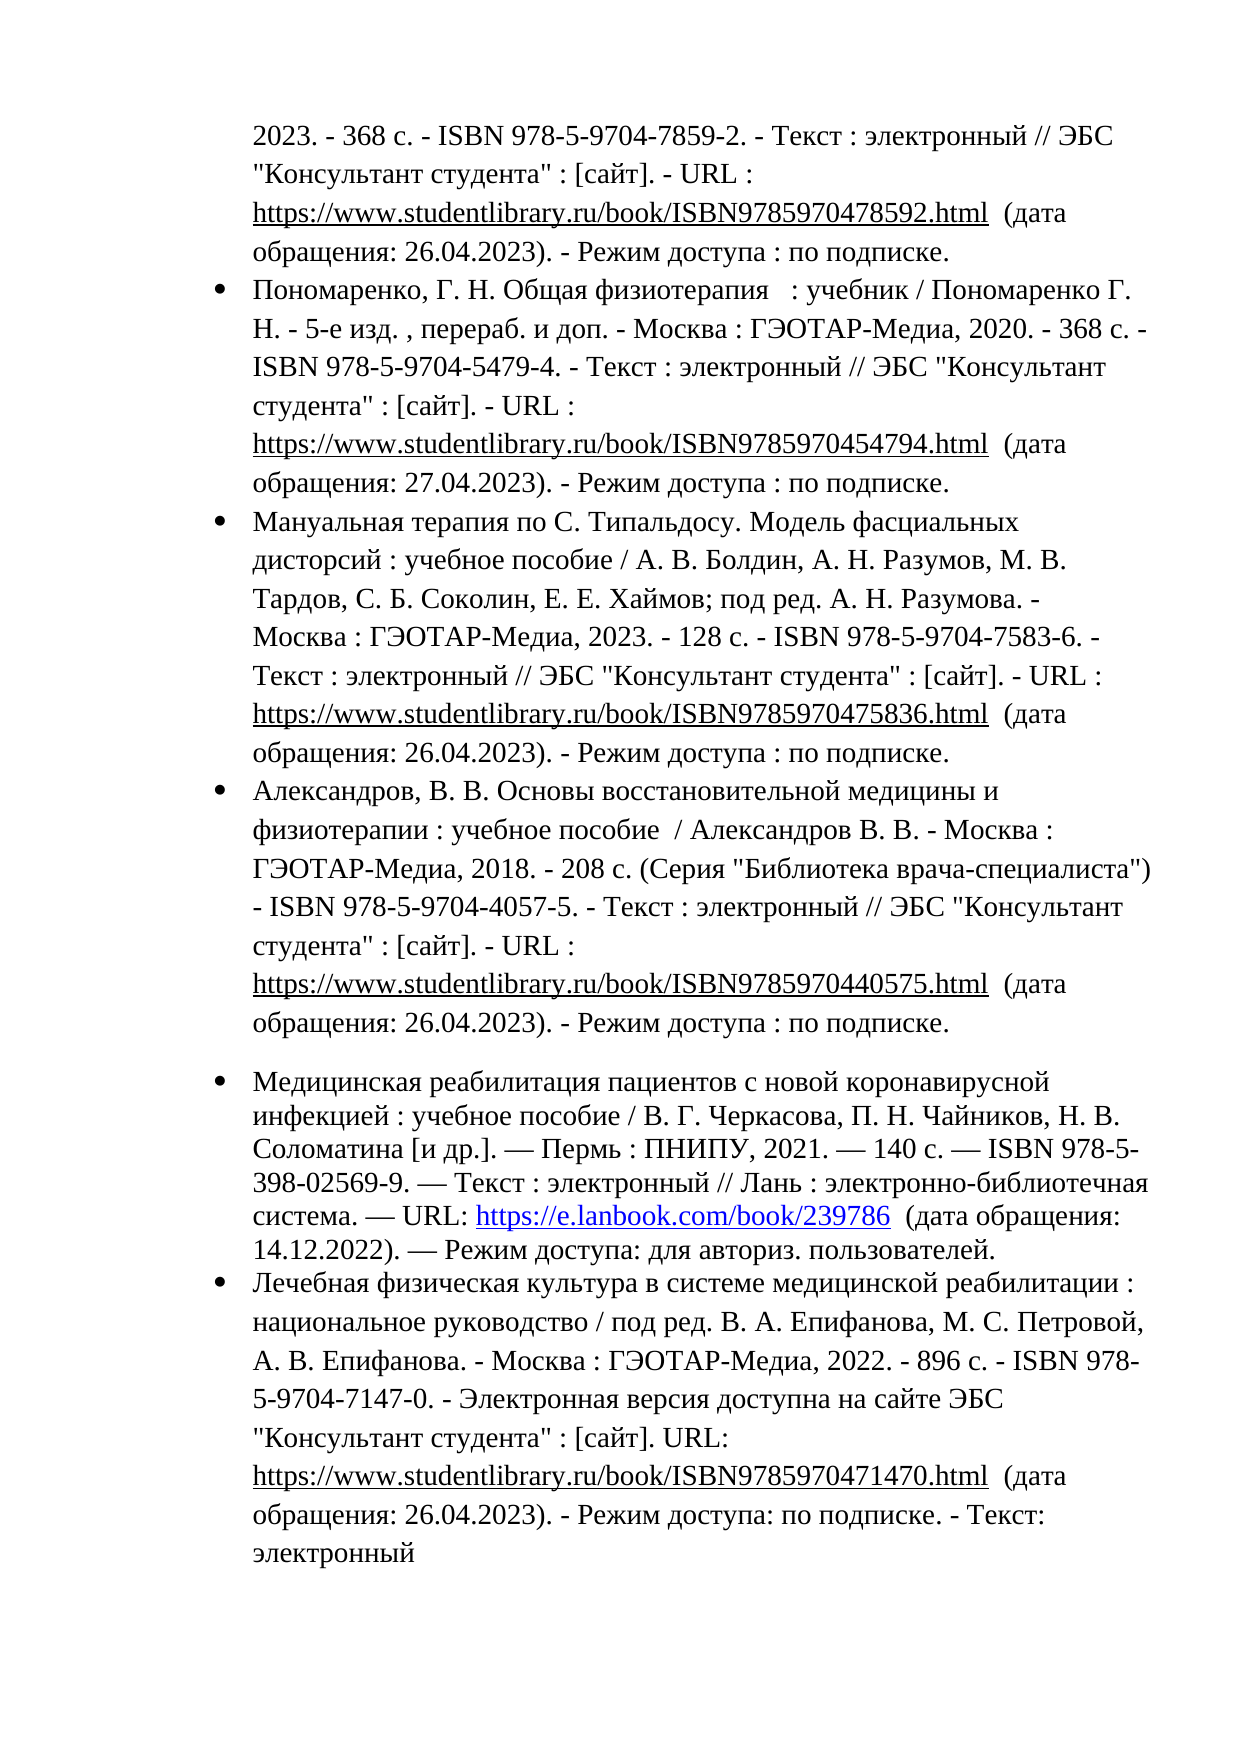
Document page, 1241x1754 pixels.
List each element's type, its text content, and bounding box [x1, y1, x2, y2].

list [215, 1399, 1152, 1587]
list Медицинская реабилитация пациентов с новой коронавирусной инфекцией : учебное пособие / В. Г. Черкасова, П. Н. Чайников, Н. В. Соломатина [и др.]. — Пермь : ПНИПУ, 2021. — 140 с. — ISBN 978-5-398-02569-9. — Текст : электронный // Лань : электронно-библиотечная система. — URL: https://e.lanbook.com/book/239786 (дата обращения: 14.12.2022). — Режим доступа: для авториз. пользователей. [215, 889, 1152, 1091]
list Мануальная терапия по С. Типальдосу. Модель фасциальных дисторсий : учебное пособие / А. В. Болдин, А. Н. Разумов, М. В. Тардов, С. Б. Соколин, Е. Е. Хаймов; под ред. А. Н. Разумова. - Москва : ГЭОТАР-Медиа, 2023. - 128 с. - ISBN 978-5-9704-7583-6. - Текст : электронный // ЭБС "Консультант студента" : [сайт]. - URL : https://www.studentlibrary.ru/book/ISBN9785970475836.html (дата обращения: 26.04.2023). - Режим доступа : по подписке. [215, 349, 1152, 614]
list Александров, В. В. Основы восстановительной медицины и физиотерапии : учебное пособие / Александров В. В. - Москва : ГЭОТАР-Медиа, 2018. - 208 с. (Серия "Библиотека врача-специалиста") - ISBN 978-5-9704-4057-5. - Текст : электронный // ЭБС "Консультант студента" : [сайт]. - URL : https://www.studentlibrary.ru/book/ISBN9785970440575.html (дата обращения: 26.04.2023). - Режим доступа : по подписке. [215, 619, 1152, 884]
list Лечебная физическая культура в системе медицинской реабилитации : национальное руководство / под ред. В. А. Епифанова, М. С. Петровой, А. В. Епифанова. - Москва : ГЭОТАР-Медиа, 2022. - 896 с. - ISBN 978-5-9704-7147-0. - Электронная версия доступна на сайте ЭБС "Консультант студента" : [сайт]. URL: https://www.studentlibrary.ru/book/ISBN9785970471470.html (дата обращения: 26.04.2023). - Режим доступа: по подписке. - Текст: электронный [215, 1091, 1152, 1394]
list Пономаренко, Г. Н. Общая физиотерапия : учебник / Пономаренко Г. Н. - 5-е изд. , перераб. и доп. - Москва : ГЭОТАР-Медиа, 2020. - 368 с. - ISBN 978-5-9704-5479-4. - Текст : электронный // ЭБС "Консультант студента" : [сайт]. - URL : https://www.studentlibrary.ru/book/ISBN9785970454794.html (дата обращения: 27.04.2023). - Режим доступа : по подписке. [215, 118, 1152, 344]
